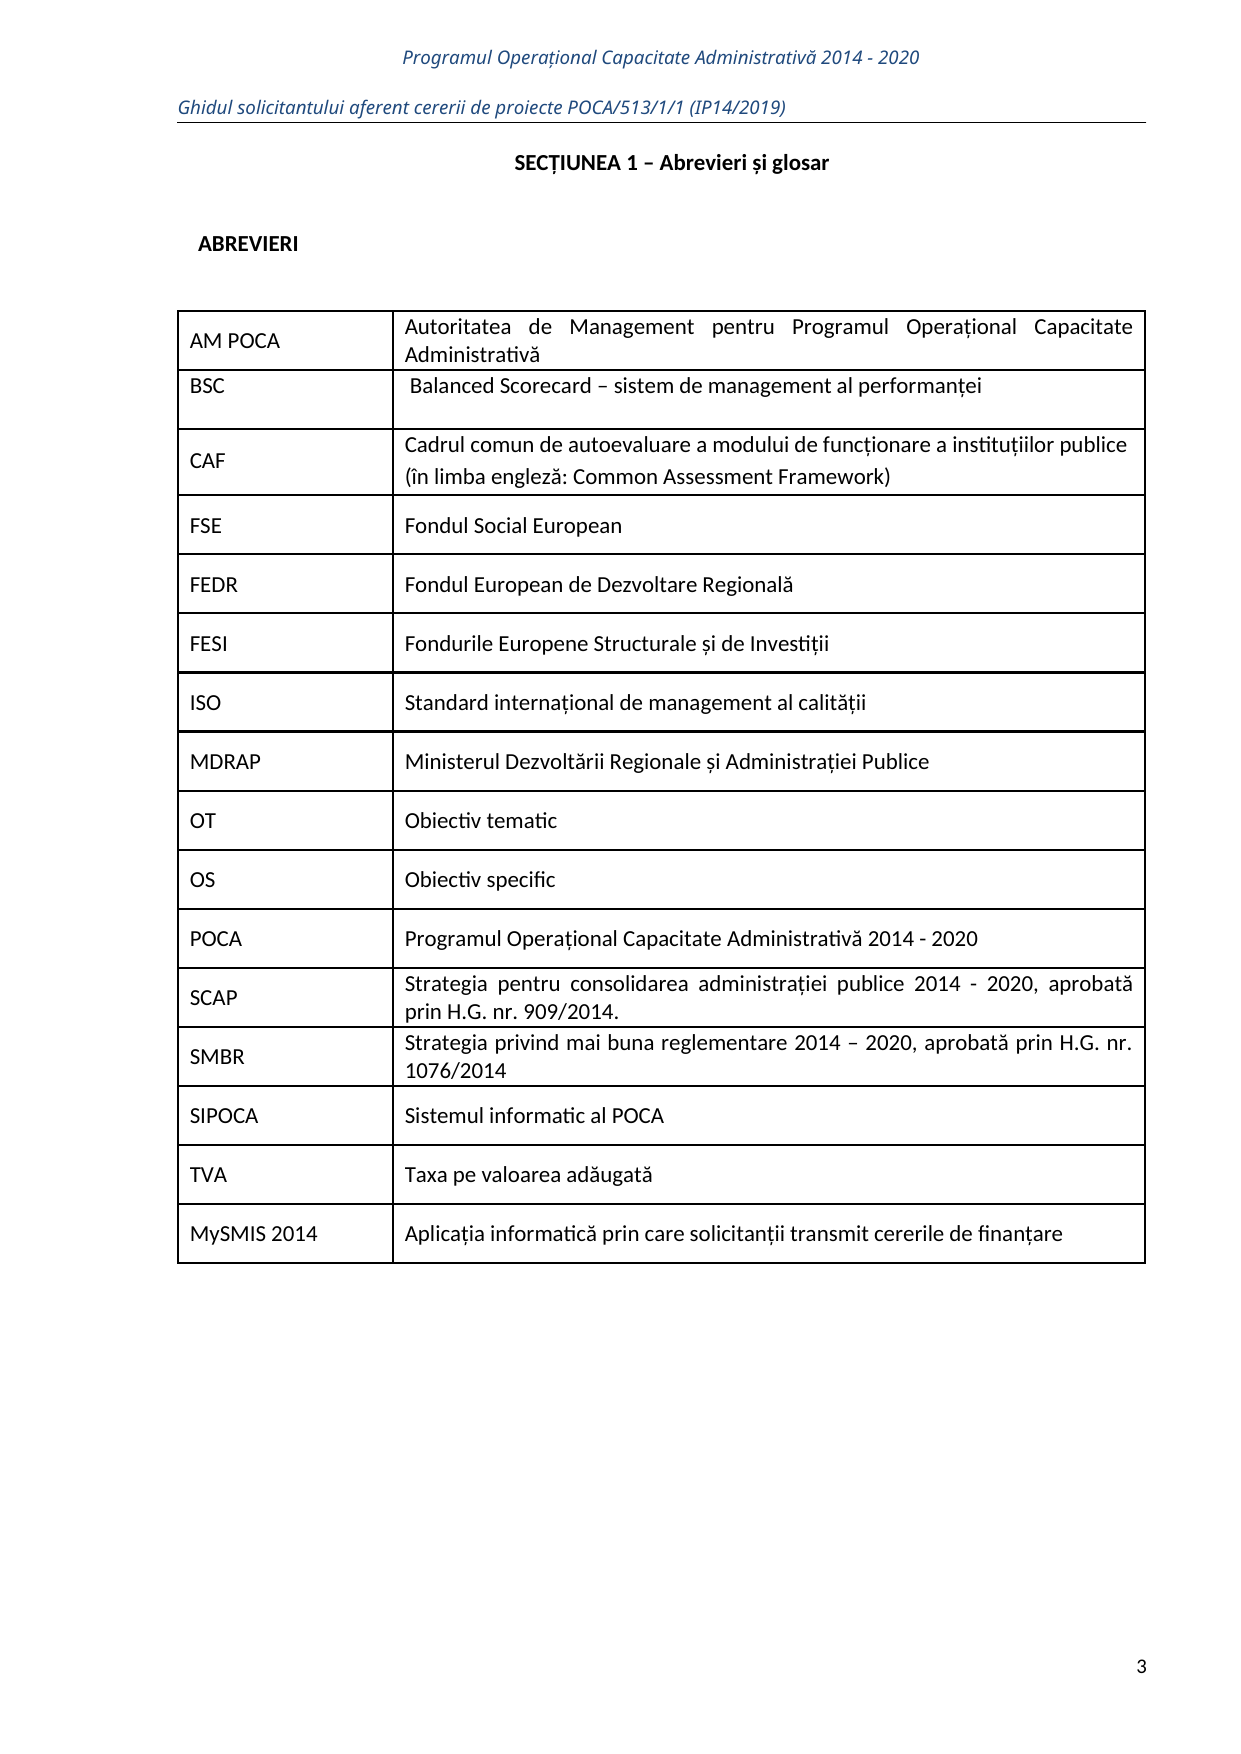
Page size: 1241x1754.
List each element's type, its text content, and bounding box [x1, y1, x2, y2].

table_cell OS [179, 851, 392, 908]
table_cell FEDR [179, 555, 392, 612]
table_cell MDRAP [179, 733, 392, 789]
table_cell Fondul European de Dezvoltare Regională [394, 555, 1144, 612]
table_cell SMBR [179, 1028, 392, 1085]
table_cell Sistemul informatic al POCA [394, 1087, 1144, 1144]
table_cell Strategia privind mai buna reglementare 2014 – 2020, aprobată prin H.G. nr. 1076/2014 [394, 1028, 1144, 1085]
subtitle ABREVIERI [177, 229, 1146, 257]
table_cell MySMIS 2014 [179, 1205, 392, 1262]
table_cell Fondurile Europene Structurale și de Investiții [394, 614, 1144, 671]
table_cell Ministerul Dezvoltării Regionale și Administrației Publice [394, 733, 1144, 789]
table_cell SIPOCA [179, 1087, 392, 1144]
table_cell FESI [179, 614, 392, 671]
table_cell Balanced Scorecard – sistem de management al performanței [394, 371, 1144, 428]
table_cell Strategia pentru consolidarea administrației publice 2014 - 2020, aprobată prin H.G. nr. 909/2014. [394, 969, 1144, 1026]
table_cell Obiectiv specific [394, 851, 1144, 908]
table_cell TVA [179, 1146, 392, 1203]
table_cell FSE [179, 496, 392, 553]
table_cell CAF [179, 430, 392, 494]
table_cell Programul Operaţional Capacitate Administrativă 2014 - 2020 [394, 910, 1144, 967]
table_cell Cadrul comun de autoevaluare a modului de funcționare a instituțiilor publice (în limba engleză: Common Assessment Framework) [394, 430, 1144, 494]
table_cell Obiectiv tematic [394, 792, 1144, 848]
table_cell SCAP [179, 969, 392, 1026]
table_header AM POCA [179, 312, 392, 369]
table_cell POCA [179, 910, 392, 967]
table_cell Aplicația informatică prin care solicitanții transmit cererile de finanțare [394, 1205, 1144, 1262]
table_cell Taxa pe valoarea adăugată [394, 1146, 1144, 1203]
table_cell Fondul Social European [394, 496, 1144, 553]
table_cell Standard internațional de management al calității [394, 674, 1144, 730]
subtitle SECȚIUNEA 1 – Abrevieri și glosar [198, 148, 1146, 176]
table_header Autoritatea de Management pentru Programul Operațional Capacitate Administrativă [394, 312, 1144, 369]
table_cell BSC [179, 371, 392, 428]
table_cell ISO [179, 674, 392, 730]
table_cell OT [179, 792, 392, 848]
